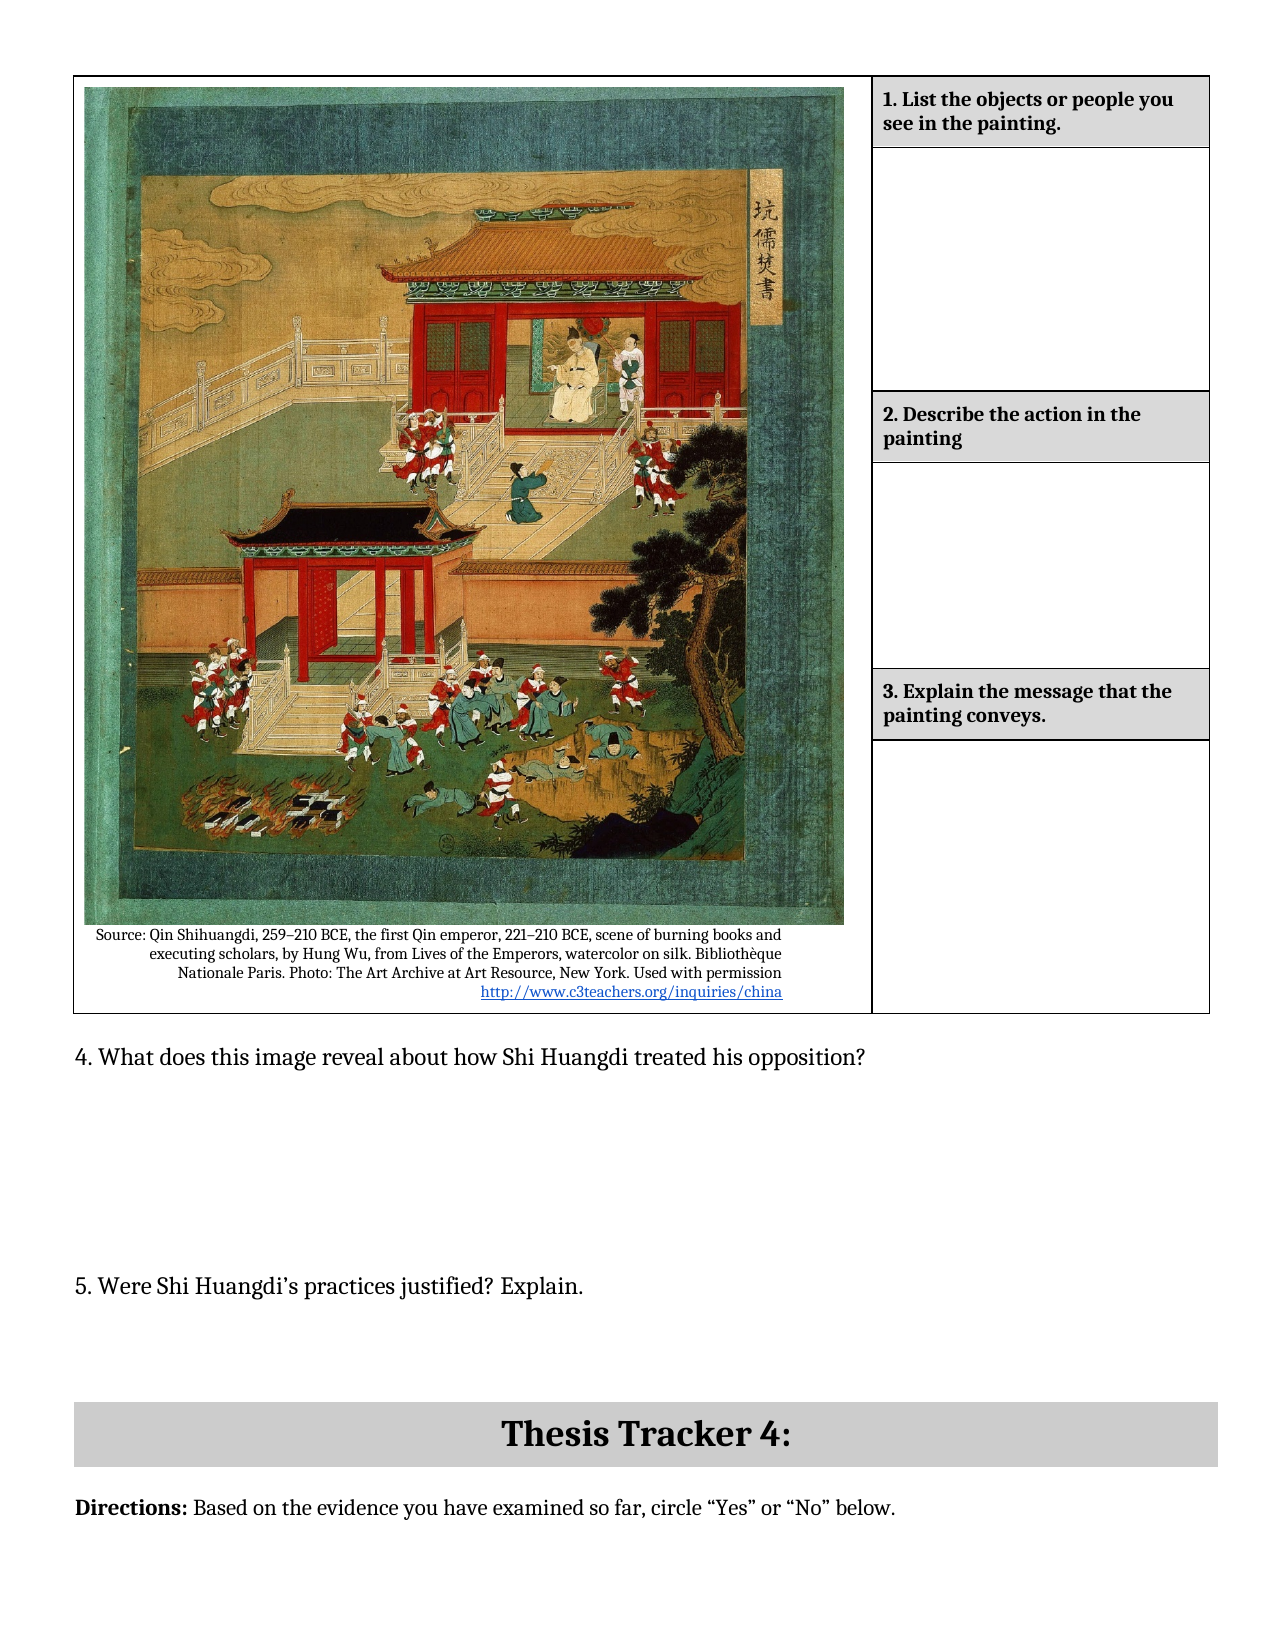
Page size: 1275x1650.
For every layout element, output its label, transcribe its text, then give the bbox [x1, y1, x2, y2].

table_cell Source: Qin Shihuangdi, 259–210 BCE, the first Qin emperor, 221–210 BCE, scene of burning books and executing scholars, by Hung Wu, from Lives of the Emperors, watercolor on silk. Bibliothèque Nationale Paris. Photo: The Art Archive at Art Resource, New York. Used with permission http://www.c3teachers.org/inquiries/china [74, 77, 871, 1013]
table_cell 2. Describe the action in the painting [873, 392, 1209, 461]
text 5. Were Shi Huangdi’s practices justified? Explain. [75, 1272, 1200, 1300]
table_cell [873, 148, 1209, 390]
table_cell 3. Explain the message that the painting conveys. [873, 669, 1209, 739]
table_cell [873, 741, 1209, 1013]
table_cell 1. List the objects or people you see in the painting. [873, 77, 1209, 146]
picture [84, 87, 844, 925]
text 4. What does this image reveal about how Shi Huangdi treated his opposition? [75, 1043, 1200, 1072]
table_cell [873, 463, 1209, 668]
text Directions: Based on the evidence you have examined so far, circle “Yes” or “No” below. [75, 1495, 1200, 1521]
table_header Thesis Tracker 4: [74, 1402, 1218, 1467]
